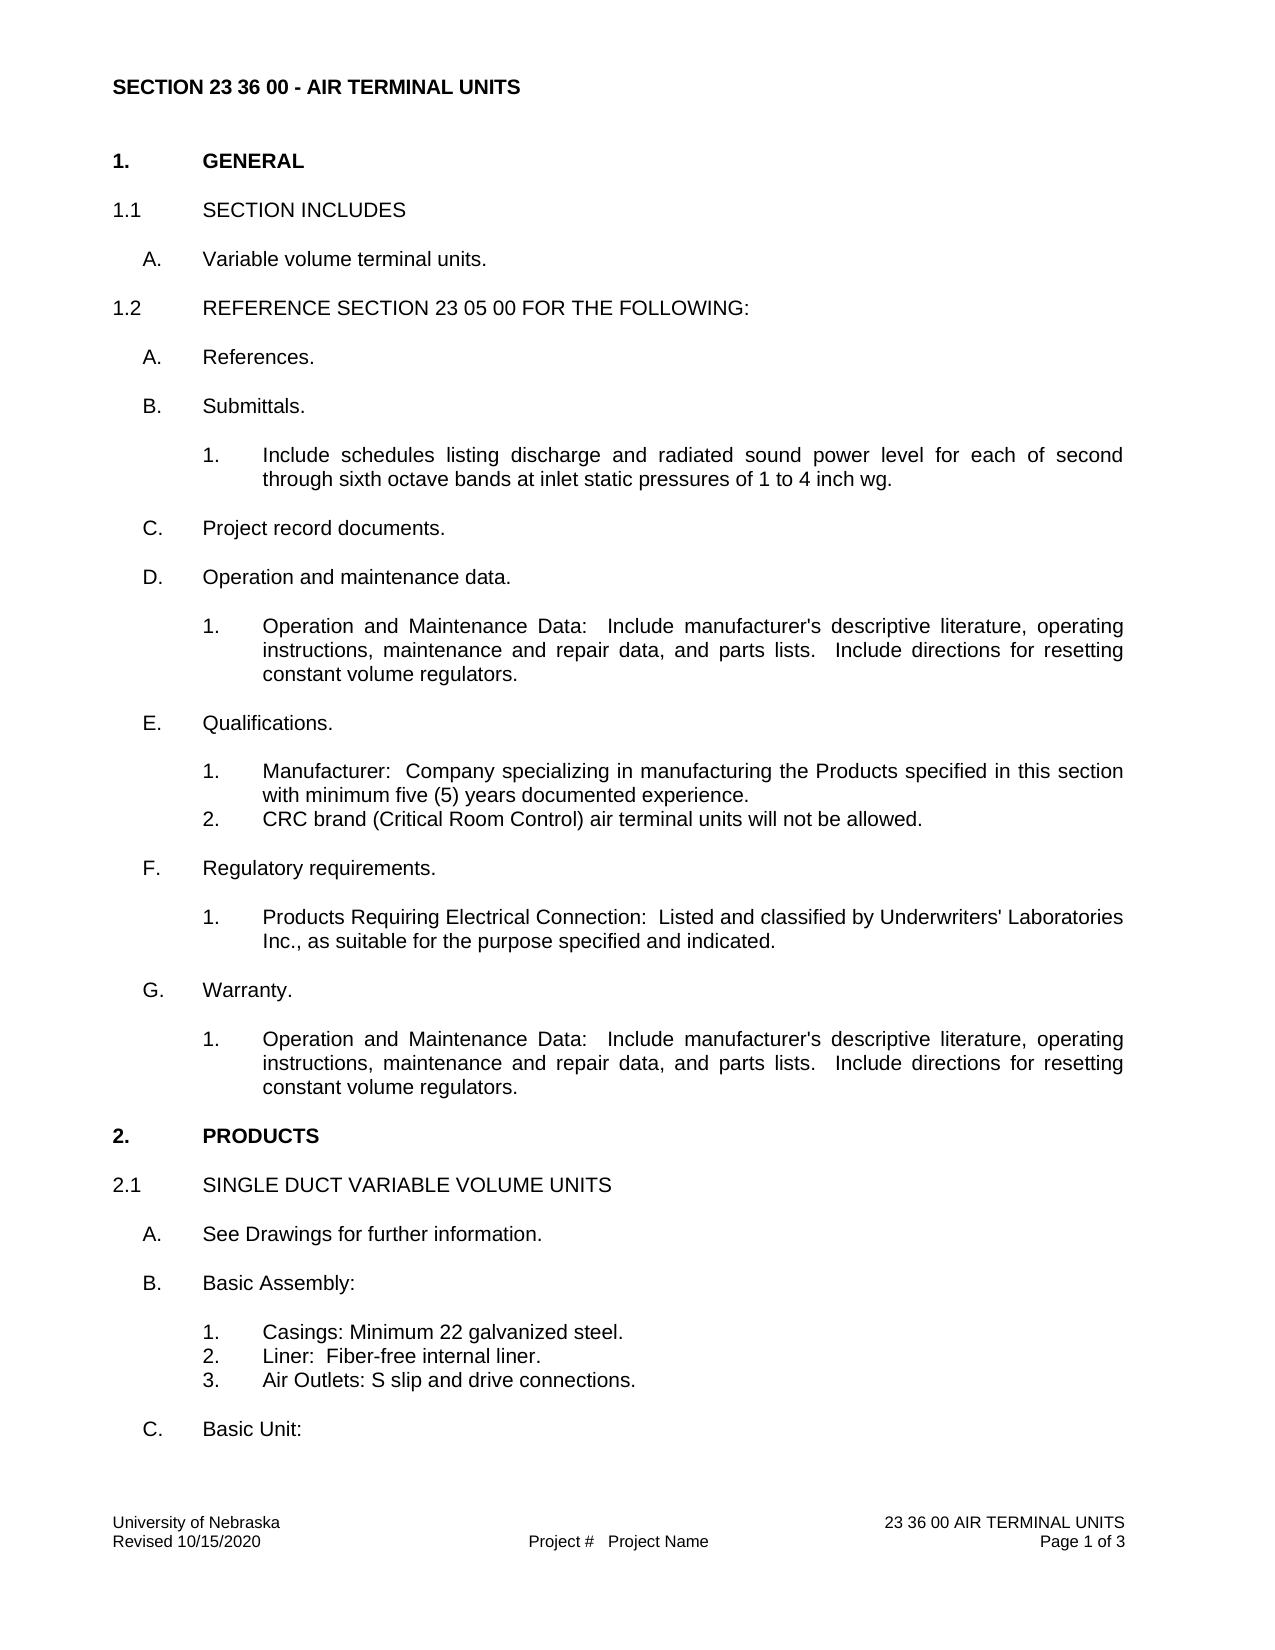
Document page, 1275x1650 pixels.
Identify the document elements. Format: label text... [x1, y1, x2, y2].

subtitle Liner: Fiber-free internal liner. [202, 1344, 1125, 1368]
subtitle Variable volume terminal units. [142, 247, 1125, 271]
subtitle SECTION INCLUDES [112, 198, 1125, 222]
subtitle GENERAL [112, 149, 1125, 173]
subtitle Casings: Minimum 22 galvanized steel. [202, 1320, 1125, 1344]
subtitle Submittals. [142, 394, 1125, 418]
subtitle Air Outlets: S slip and drive connections. [202, 1368, 1125, 1392]
subtitle Operation and maintenance data. [142, 564, 1125, 588]
subtitle See Drawings for further information. [142, 1222, 1125, 1246]
subtitle SINGLE DUCT VARIABLE VOLUME UNITS [112, 1173, 1125, 1197]
subtitle PRODUCTS [112, 1124, 1125, 1148]
subtitle Basic Assembly: [142, 1271, 1125, 1295]
subtitle Basic Unit: [142, 1417, 1125, 1441]
subtitle CRC brand (Critical Room Control) air terminal units will not be allowed. [202, 807, 1125, 831]
subtitle References. [142, 345, 1125, 369]
subtitle Project record documents. [142, 516, 1125, 539]
subtitle Include schedules listing discharge and radiated sound power level for each of second through sixth octave bands at inlet static pressures of 1 to 4 inch wg. [202, 443, 1125, 491]
subtitle Qualifications. [142, 710, 1125, 734]
subtitle Operation and Maintenance Data: Include manufacturer's descriptive literature, operating instructions, maintenance and repair data, and parts lists. Include directions for resetting constant volume regulators. [202, 1027, 1125, 1099]
subtitle REFERENCE SECTION 23 05 00 FOR THE FOLLOWING: [112, 296, 1125, 320]
subtitle Manufacturer: Company specializing in manufacturing the Products specified in this section with minimum five (5) years documented experience. [202, 759, 1125, 807]
subtitle Warranty. [142, 978, 1125, 1002]
subtitle Products Requiring Electrical Connection: Listed and classified by Underwriters' Laboratories Inc., as suitable for the purpose specified and indicated. [202, 905, 1125, 953]
subtitle Regulatory requirements. [142, 856, 1125, 880]
subtitle Operation and Maintenance Data: Include manufacturer's descriptive literature, operating instructions, maintenance and repair data, and parts lists. Include directions for resetting constant volume regulators. [202, 613, 1125, 685]
